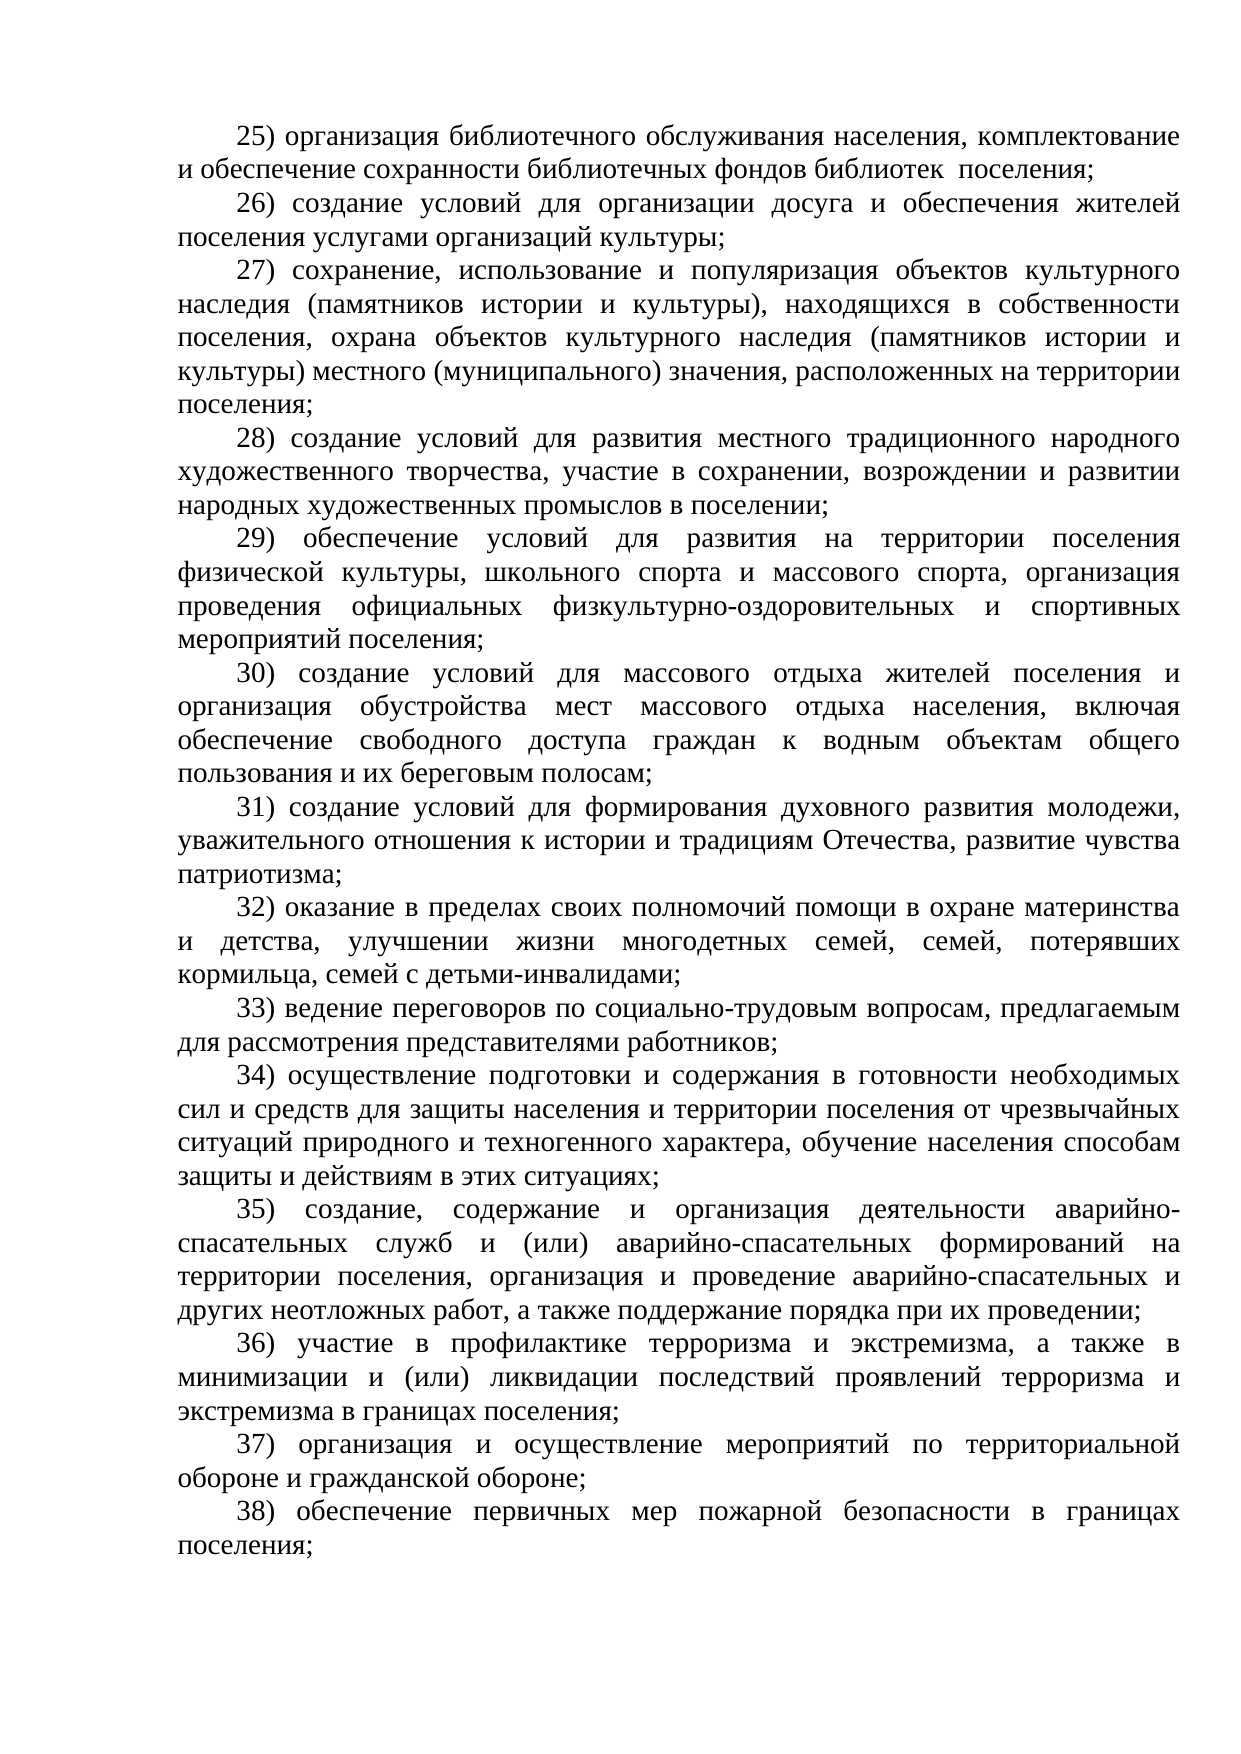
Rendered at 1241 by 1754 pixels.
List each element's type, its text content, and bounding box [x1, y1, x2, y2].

text 29) обеспечение условий для развития на территории поселения физической культуры, школьного спорта и массового спорта, организация проведения официальных физкультурно-оздоровительных и спортивных мероприятий поселения; [177, 521, 1181, 655]
text 30) создание условий для массового отдыха жителей поселения и организация обустройства мест массового отдыха населения, включая обеспечение свободного доступа граждан к водным объектам общего пользования и их береговым полосам; [177, 655, 1181, 789]
text 26) создание условий для организации досуга и обеспечения жителей поселения услугами организаций культуры; [177, 185, 1181, 252]
text 32) оказание в пределах своих полномочий помощи в охране материнства и детства, улучшении жизни многодетных семей, семей, потерявших кормильца, семей с детьми-инвалидами; [177, 889, 1181, 990]
text 34) осуществление подготовки и содержания в готовности необходимых сил и средств для защиты населения и территории поселения от чрезвычайных ситуаций природного и техногенного характера, обучение населения способам защиты и действиям в этих ситуациях; [177, 1057, 1181, 1191]
text 28) создание условий для развития местного традиционного народного художественного творчества, участие в сохранении, возрождении и развитии народных художественных промыслов в поселении; [177, 420, 1181, 521]
text 35) создание, содержание и организация деятельности аварийно-спасательных служб и (или) аварийно-спасательных формирований на территории поселения, организация и проведение аварийно-спасательных и других неотложных работ, а также поддержание порядка при их проведении; [177, 1191, 1181, 1326]
text 27) сохранение, использование и популяризация объектов культурного наследия (памятников истории и культуры), находящихся в собственности поселения, охрана объектов культурного наследия (памятников истории и культуры) местного (муниципального) значения, расположенных на территории поселения; [177, 252, 1181, 420]
text 37) организация и осуществление мероприятий по территориальной обороне и гражданской обороне; [177, 1426, 1181, 1493]
text 33) ведение переговоров по социально-трудовым вопросам, предлагаемым для рассмотрения представителями работников; [177, 990, 1181, 1057]
text 25) организация библиотечного обслуживания населения, комплектование и обеспечение сохранности библиотечных фондов библиотек поселения; [177, 118, 1181, 185]
text 38) обеспечение первичных мер пожарной безопасности в границах поселения; [177, 1493, 1181, 1560]
text 31) создание условий для формирования духовного развития молодежи, уважительного отношения к истории и традициям Отечества, развитие чувства патриотизма; [177, 789, 1181, 889]
text 36) участие в профилактике терроризма и экстремизма, а также в минимизации и (или) ликвидации последствий проявлений терроризма и экстремизма в границах поселения; [177, 1326, 1181, 1426]
